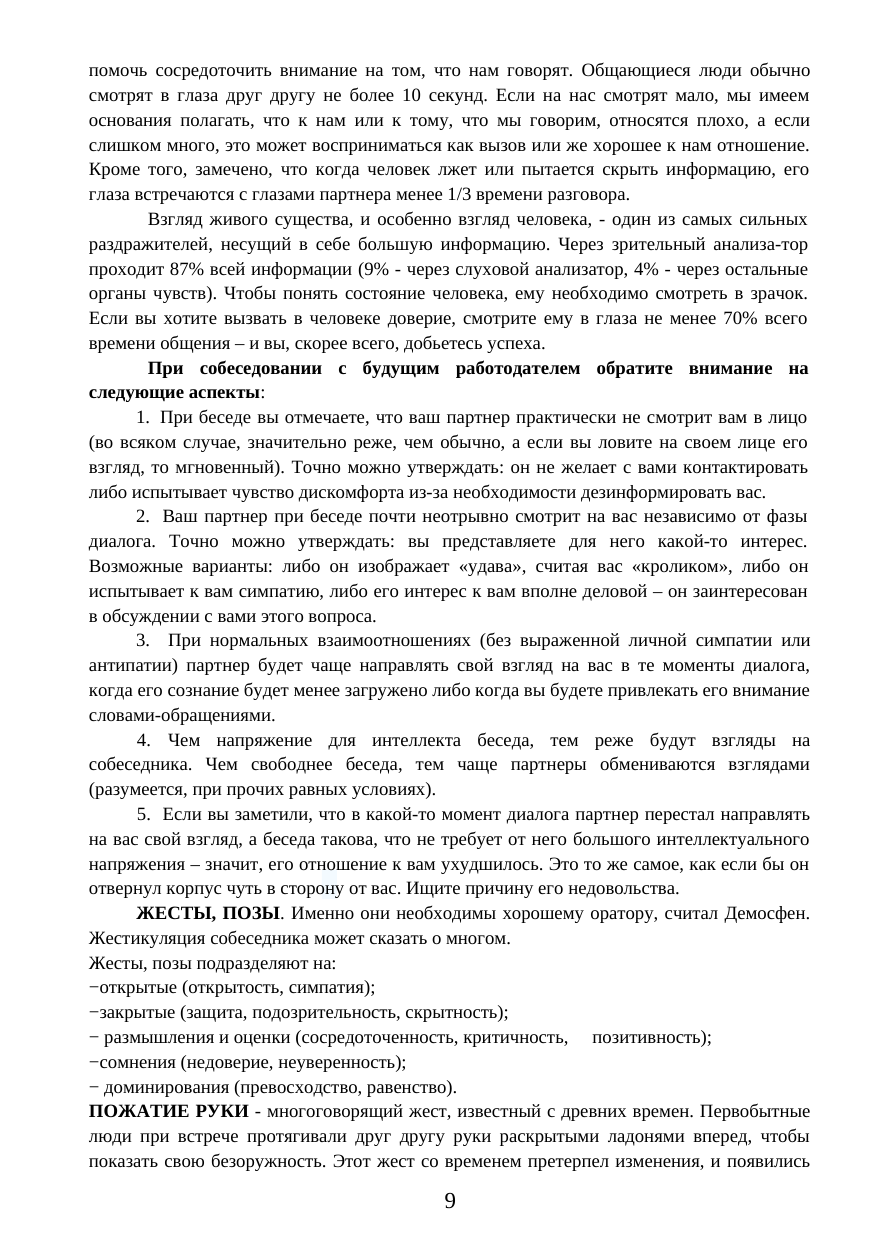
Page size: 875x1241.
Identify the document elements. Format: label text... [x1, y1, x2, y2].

text Взгляд живого существа, и особенно взгляд человека, - один из самых сильных раздражителей, несущий в себе большую информацию. Через зрительный анализа-тор проходит 87% всей информации (9% - через слуховой анализатор, 4% - через остальные органы чувств). Чтобы понять состояние человека, ему необходимо смотреть в зрачок. Если вы хотите вызвать в человеке доверие, смотрите ему в глаза не менее 70% всего времени общения – и вы, скорее всего, добьетесь успеха. [89, 208, 809, 353]
list Если вы заметили, что в какой-то момент диалога партнер перестал направлять на вас свой взгляд, а беседа такова, что не требует от него большого интеллектуального напряжения – значит, его отношение к вам ухудшилось. Это то же самое, как если бы он отвернул корпус чуть в сторону от вас. Ищите причину его недовольства. [89, 803, 811, 899]
list Ваш партнер при беседе почти неотрывно смотрит на вас независимо от фазы диалога. Точно можно утверждать: вы представляете для него какой-то интерес. Возможные варианты: либо он изображает «удава», считая вас «кроликом», либо он испытывает к вам симпатию, либо его интерес к вам вполне деловой – он заинтересован в обсуждении с вами этого вопроса. [89, 505, 809, 626]
list При нормальных взаимоотношениях (без выраженной личной симпатии или антипатии) партнер будет чаще направлять свой взгляд на вас в те моменты диалога, когда его сознание будет менее загружено либо когда вы будете привлекать его внимание словами-обращениями. [89, 629, 811, 725]
text Жесты, позы подразделяют на: [89, 952, 811, 973]
list Чем напряжение для интеллекта беседа, тем реже будут взгляды на собеседника. Чем свободнее беседа, тем чаще партнеры обмениваются взглядами (разумеется, при прочих равных условиях). [89, 728, 811, 799]
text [89, 59, 811, 204]
text − размышления и оценки (сосредоточенность, критичность, позитивность); [89, 1026, 811, 1047]
text − доминирования (превосходство, равенство). [89, 1076, 811, 1097]
text ЖЕСТЫ, ПОЗЫ. Именно они необходимы хорошему оратору, считал Демосфен. Жестикуляция собеседника может сказать о многом. [89, 902, 811, 948]
text −открытые (открытость, симпатия); [89, 976, 811, 998]
list При беседе вы отмечаете, что ваш партнер практически не смотрит вам в лицо (во всяком случае, значительно реже, чем обычно, а если вы ловите на своем лице его взгляд, то мгновенный). Точно можно утверждать: он не желает с вами контактировать либо испытывает чувство дискомфорта из-за необходимости дезинформировать вас. [89, 406, 809, 502]
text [89, 1100, 811, 1171]
text −сомнения (недоверие, неуверенность); [89, 1051, 811, 1072]
text −закрытые (защита, подозрительность, скрытность); [89, 1001, 811, 1023]
text При собеседовании с будущим работодателем обратите внимание на следующие аспекты: [89, 357, 809, 403]
